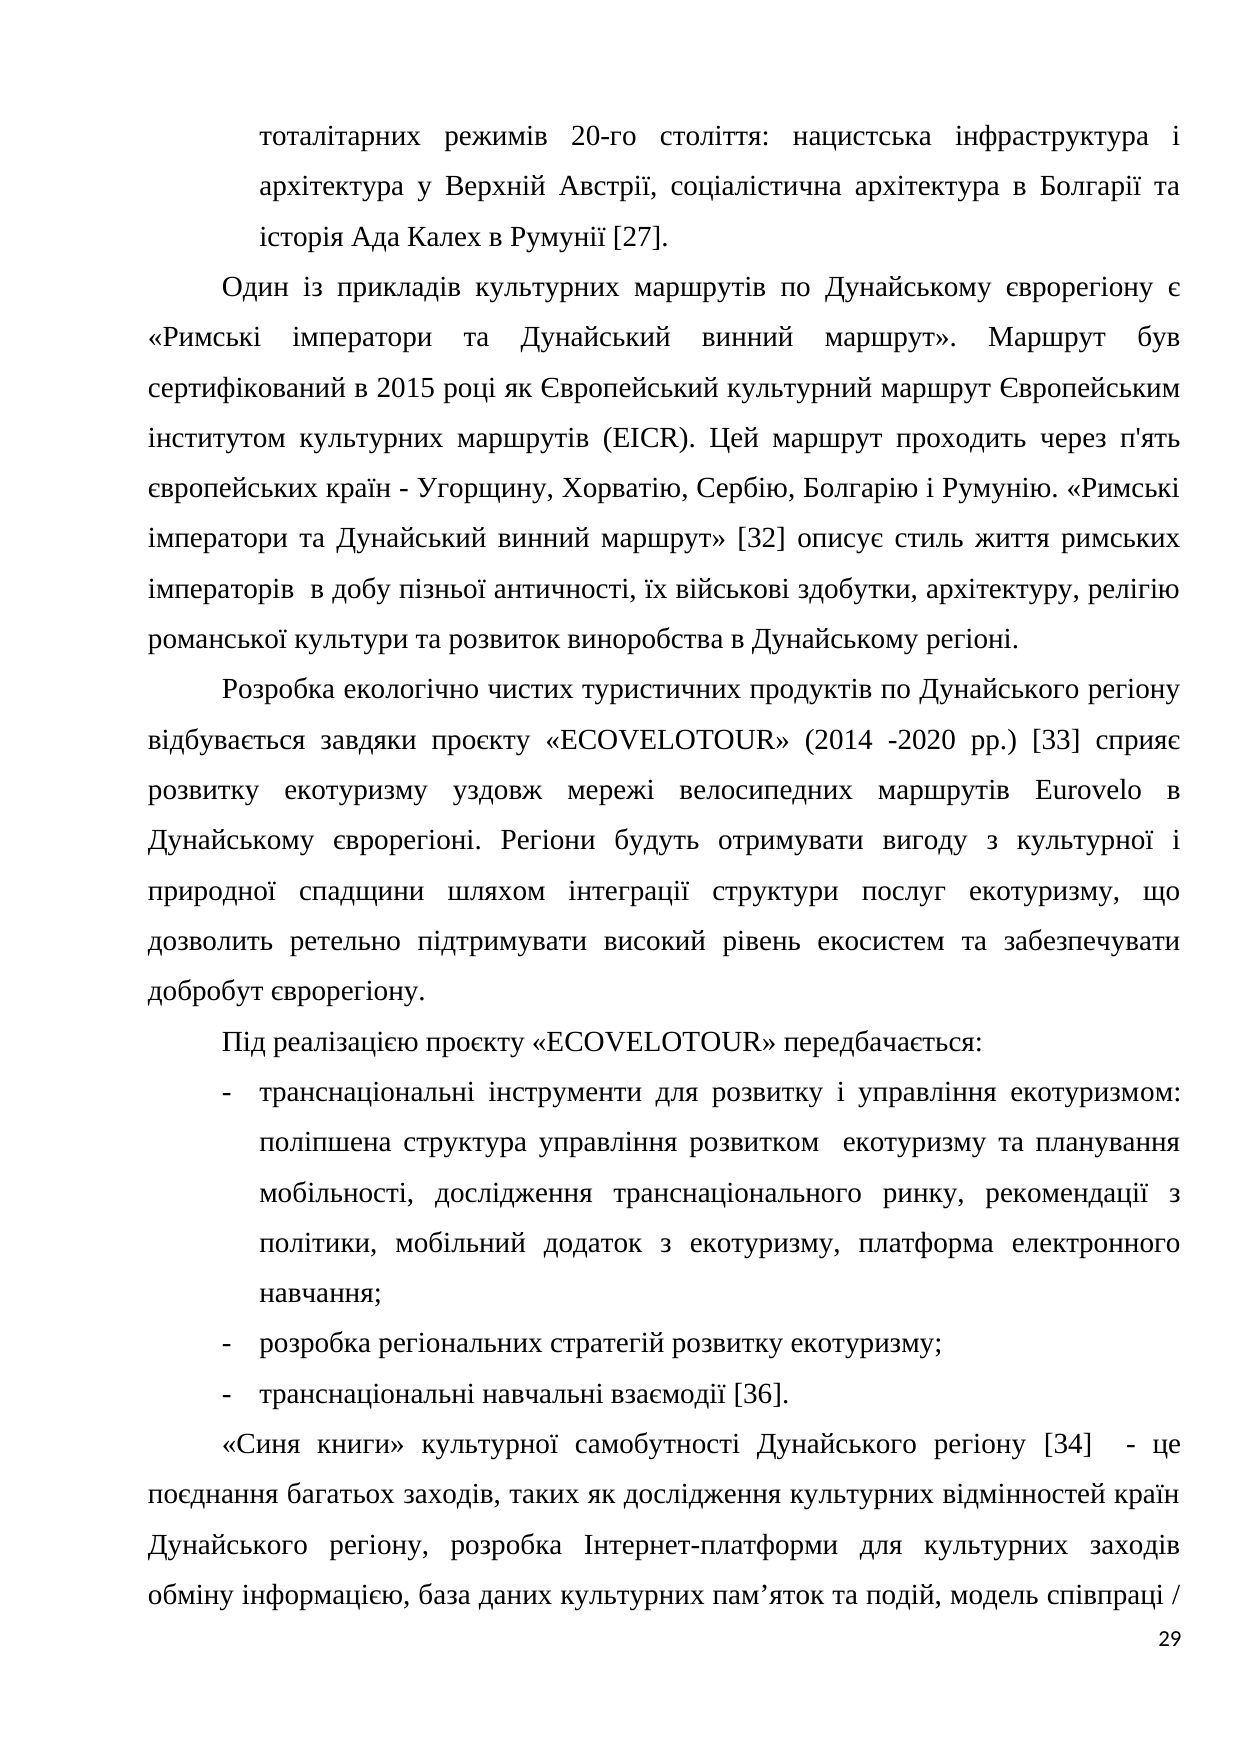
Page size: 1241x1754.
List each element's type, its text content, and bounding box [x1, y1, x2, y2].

list транснаціональні навчальні взаємодії [36]. [222, 1376, 1181, 1409]
list розробка регіональних стратегій розвитку екотуризму; [222, 1326, 1181, 1359]
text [148, 1426, 1181, 1611]
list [222, 118, 1181, 252]
text Розробка екологічно чистих туристичних продуктів по Дунайського регіону відбувається завдяки проєкту «ECOVELOTOUR» (2014 -2020 рр.) [33] сприяє розвитку екотуризму уздовж мережі велосипедних маршрутів Eurovelo в Дунайському єврорегіоні. Регіони будуть отримувати вигоду з культурної і природної спадщини шляхом інтеграції структури послуг екотуризму, що дозволить ретельно підтримувати високий рівень екосистем та забезпечувати добробут єврорегіону. [148, 672, 1181, 1007]
text Один із прикладів культурних маршрутів по Дунайському єврорегіону є «Римські імператори та Дунайський винний маршрут». Маршрут був сертифікований в 2015 році як Європейський культурний маршрут Європейським інститутом культурних маршрутів (EICR). Цей маршрут проходить через п'ять європейських країн - Угорщину, Хорватію, Сербію, Болгарію і Румунію. «Римські імператори та Дунайський винний маршрут» [32] описує стиль життя римських імператорів в добу пізньої античності, їх військові здобутки, архітектуру, релігію романської культури та розвиток виноробства в Дунайському регіоні. [148, 269, 1181, 655]
text Під реалізацією проєкту «ECOVELOTOUR» передбачається: [148, 1024, 1181, 1057]
list транснаціональні інструменти для розвитку і управління екотуризмом: поліпшена структура управління розвитком екотуризму та планування мобільності, дослідження транснаціонального ринку, рекомендації з політики, мобільний додаток з екотуризму, платформа електронного навчання; [222, 1074, 1181, 1309]
